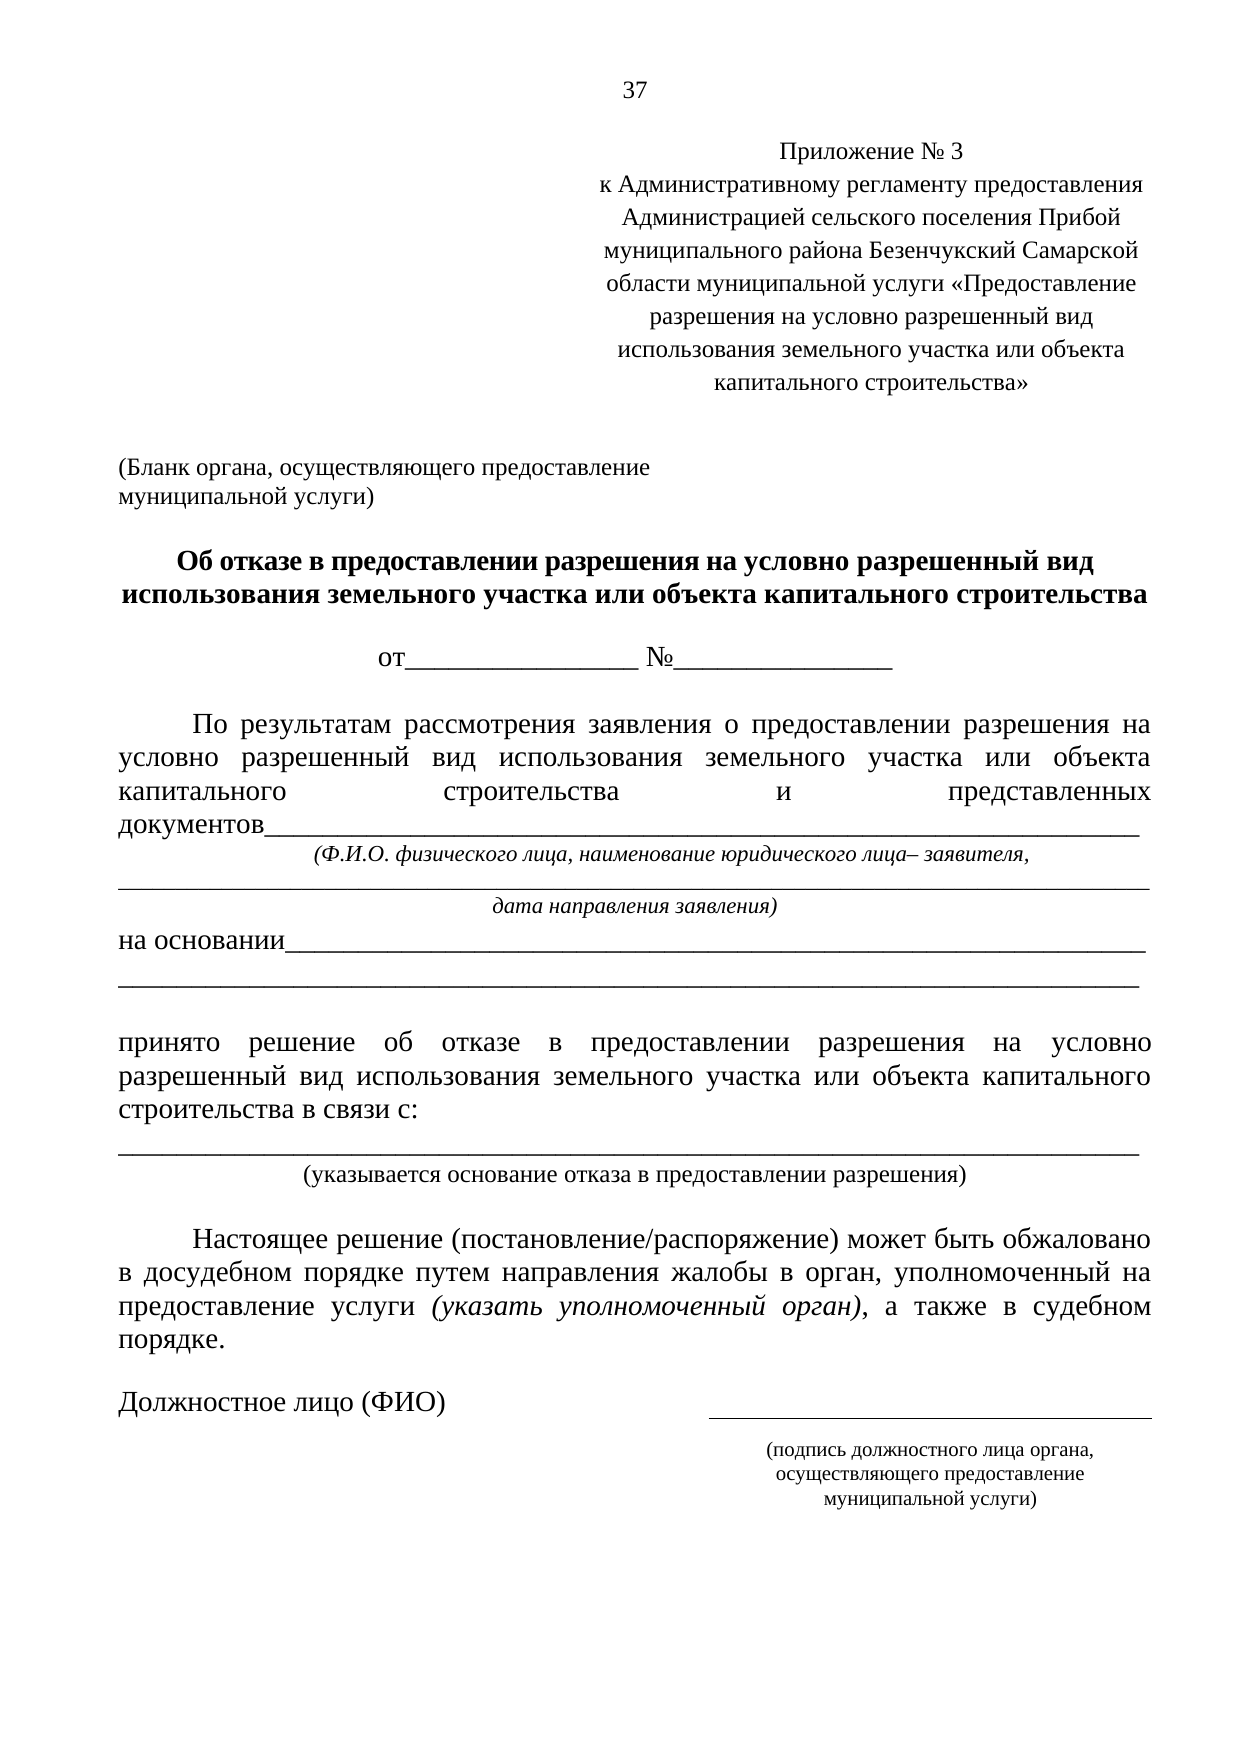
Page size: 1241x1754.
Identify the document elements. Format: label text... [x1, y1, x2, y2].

text принято решение об отказе в предоставлении разрешения на условно разрешенный вид использования земельного участка или объекта капитального строительства в связи с: [118, 1024, 1152, 1125]
text По результатам рассмотрения заявления о предоставлении разрешения на условно разрешенный вид использования земельного участка или объекта капитального строительства и представленных документов____________________________________________________________ [118, 706, 1152, 840]
text на основании___________________________________________________________ [118, 919, 1152, 957]
text Об отказе в предоставлении разрешения на условно разрешенный вид [118, 543, 1152, 576]
text (подпись должностного лица органа, осуществляющего предоставление муниципальной услуги) [709, 1419, 1152, 1509]
text ______________________________________________________________________ [118, 957, 1152, 991]
text Должностное лицо (ФИО) [118, 1384, 1152, 1417]
text дата направления заявления) [118, 893, 1152, 919]
text (указывается основание отказа в предоставлении разрешения) [118, 1159, 1152, 1187]
text муниципальной услуги) [118, 481, 1152, 510]
text от________________ №_______________ [118, 639, 1152, 672]
text (Ф.И.О. физического лица, наименование юридического лица– заявителя, [118, 840, 1152, 866]
text ______________________________________________________________________ [118, 1125, 1152, 1159]
text __________________________________________________________________________________________ [118, 866, 1152, 893]
text Настоящее решение (постановление/распоряжение) может быть обжаловано в досудебном порядке путем направления жалобы в орган, уполномоченный на предоставление услуги (указать уполномоченный орган), а также в судебном порядке. [118, 1221, 1152, 1355]
text (Бланк органа, осуществляющего предоставление [118, 452, 1152, 481]
text к Административному регламенту предоставления Администрацией сельского поселения Прибой муниципального района Безенчукский Самарской области муниципальной услуги «Предоставление разрешения на условно разрешенный вид использования земельного участка или объекта капитального строительства» [591, 166, 1152, 397]
text Приложение № 3 [591, 132, 1152, 166]
text использования земельного участка или объекта капитального строительства [118, 576, 1152, 610]
